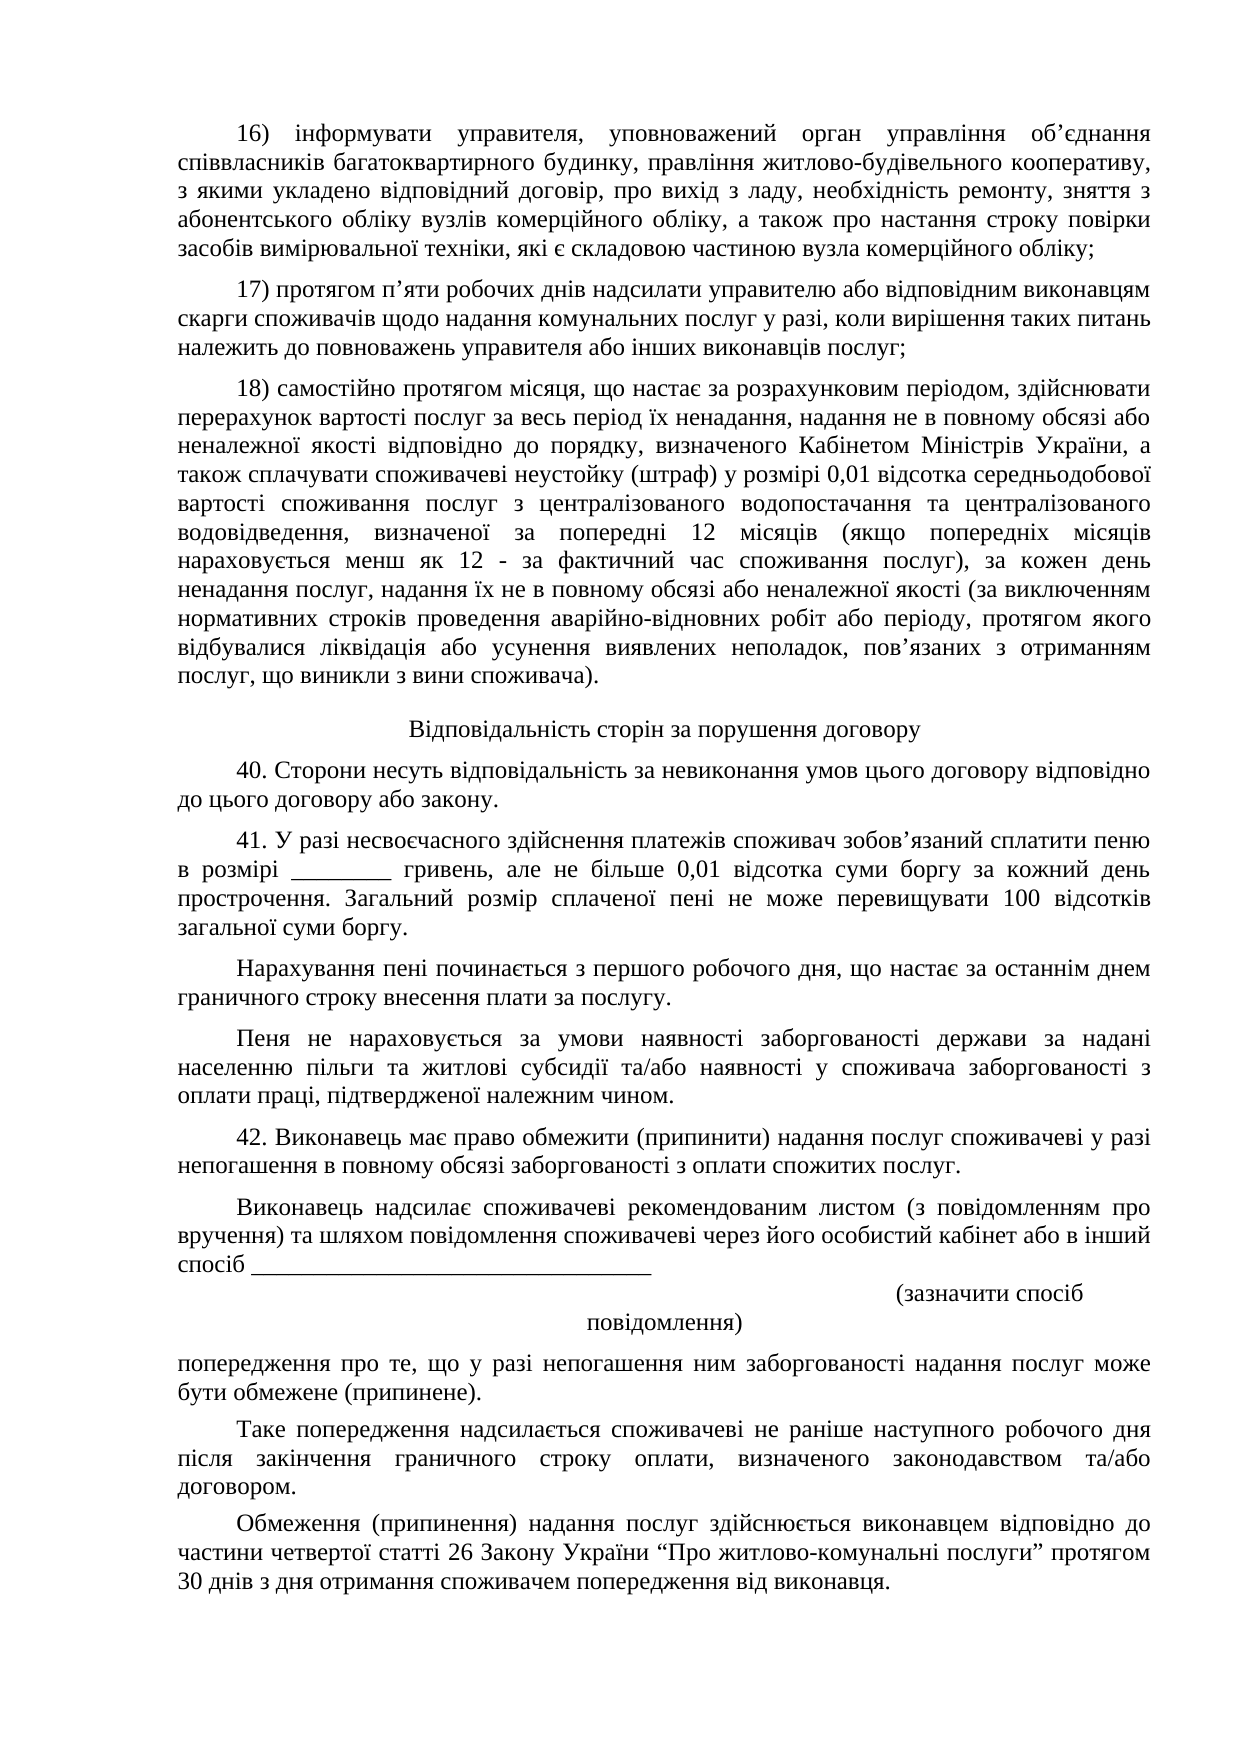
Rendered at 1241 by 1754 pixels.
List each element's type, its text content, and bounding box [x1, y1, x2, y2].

text 41. У разі несвоєчасного здійснення платежів споживач зобов’язаний сплатити пеню в розмірі ________ гривень, але не більше 0,01 відсотка суми боргу за кожний день прострочення. Загальний розмір сплаченої пені не може перевищувати 100 відсотків загальної суми боргу. [177, 826, 1152, 941]
text 17) протягом п’яти робочих днів надсилати управителю або відповідним виконавцям скарги споживачів щодо надання комунальних послуг у разі, коли вирішення таких питань належить до повноважень управителя або інших виконавців послуг; [177, 274, 1152, 361]
text Виконавець надсилає споживачеві рекомендованим листом (з повідомленням про вручення) та шляхом повідомлення споживачеві через його особистий кабінет або в інший спосіб ________________________________ [177, 1192, 1152, 1278]
text (зазначити спосіб повідомлення) [177, 1278, 1152, 1336]
text Таке попередження надсилається споживачеві не раніше наступного робочого дня після закінчення граничного строку оплати, визначеного законодавством та/або договором. [177, 1414, 1152, 1500]
text попередження про те, що у разі непогашення ним заборгованості надання послуг може бути обмежене (припинене). [177, 1348, 1152, 1406]
text Обмеження (припинення) надання послуг здійснюється виконавцем відповідно до частини четвертої статті 26 Закону України “Про житлово-комунальні послуги” протягом 30 днів з дня отримання споживачем попередження від виконавця. [177, 1508, 1152, 1595]
text Відповідальність сторін за порушення договору [177, 714, 1152, 743]
text 16) інформувати управителя, уповноважений орган управління об’єднання співвласників багатоквартирного будинку, правління житлово-будівельного кооперативу, з якими укладено відповідний договір, про вихід з ладу, необхідність ремонту, зняття з абонентського обліку вузлів комерційного обліку, а також про настання строку повірки засобів вимірювальної техніки, які є складовою частиною вузла комерційного обліку; [177, 118, 1152, 262]
text 42. Виконавець має право обмежити (припинити) надання послуг споживачеві у разі непогашення в повному обсязі заборгованості з оплати спожитих послуг. [177, 1122, 1152, 1179]
text 18) самостійно протягом місяця, що настає за розрахунковим періодом, здійснювати перерахунок вартості послуг за весь період їх ненадання, надання не в повному обсязі або неналежної якості відповідно до порядку, визначеного Кабінетом Міністрів України, а також сплачувати споживачеві неустойку (штраф) у розмірі 0,01 відсотка середньодобової вартості споживання послуг з централізованого водопостачання та централізованого водовідведення, визначеної за попередні 12 місяців (якщо попередніх місяців нараховується менш як 12 - за фактичний час споживання послуг), за кожен день ненадання послуг, надання їх не в повному обсязі або неналежної якості (за виключенням нормативних строків проведення аварійно-відновних робіт або періоду, протягом якого відбувалися ліквідація або усунення виявлених неполадок, пов’язаних з отриманням послуг, що виникли з вини споживача). [177, 373, 1152, 689]
text Пеня не нараховується за умови наявності заборгованості держави за надані населенню пільги та житлові субсидії та/або наявності у споживача заборгованості з оплати праці, підтвердженої належним чином. [177, 1023, 1152, 1109]
text Нарахування пені починається з першого робочого дня, що настає за останнім днем граничного строку внесення плати за послугу. [177, 953, 1152, 1011]
text 40. Сторони несуть відповідальність за невиконання умов цього договору відповідно до цього договору або закону. [177, 756, 1152, 813]
